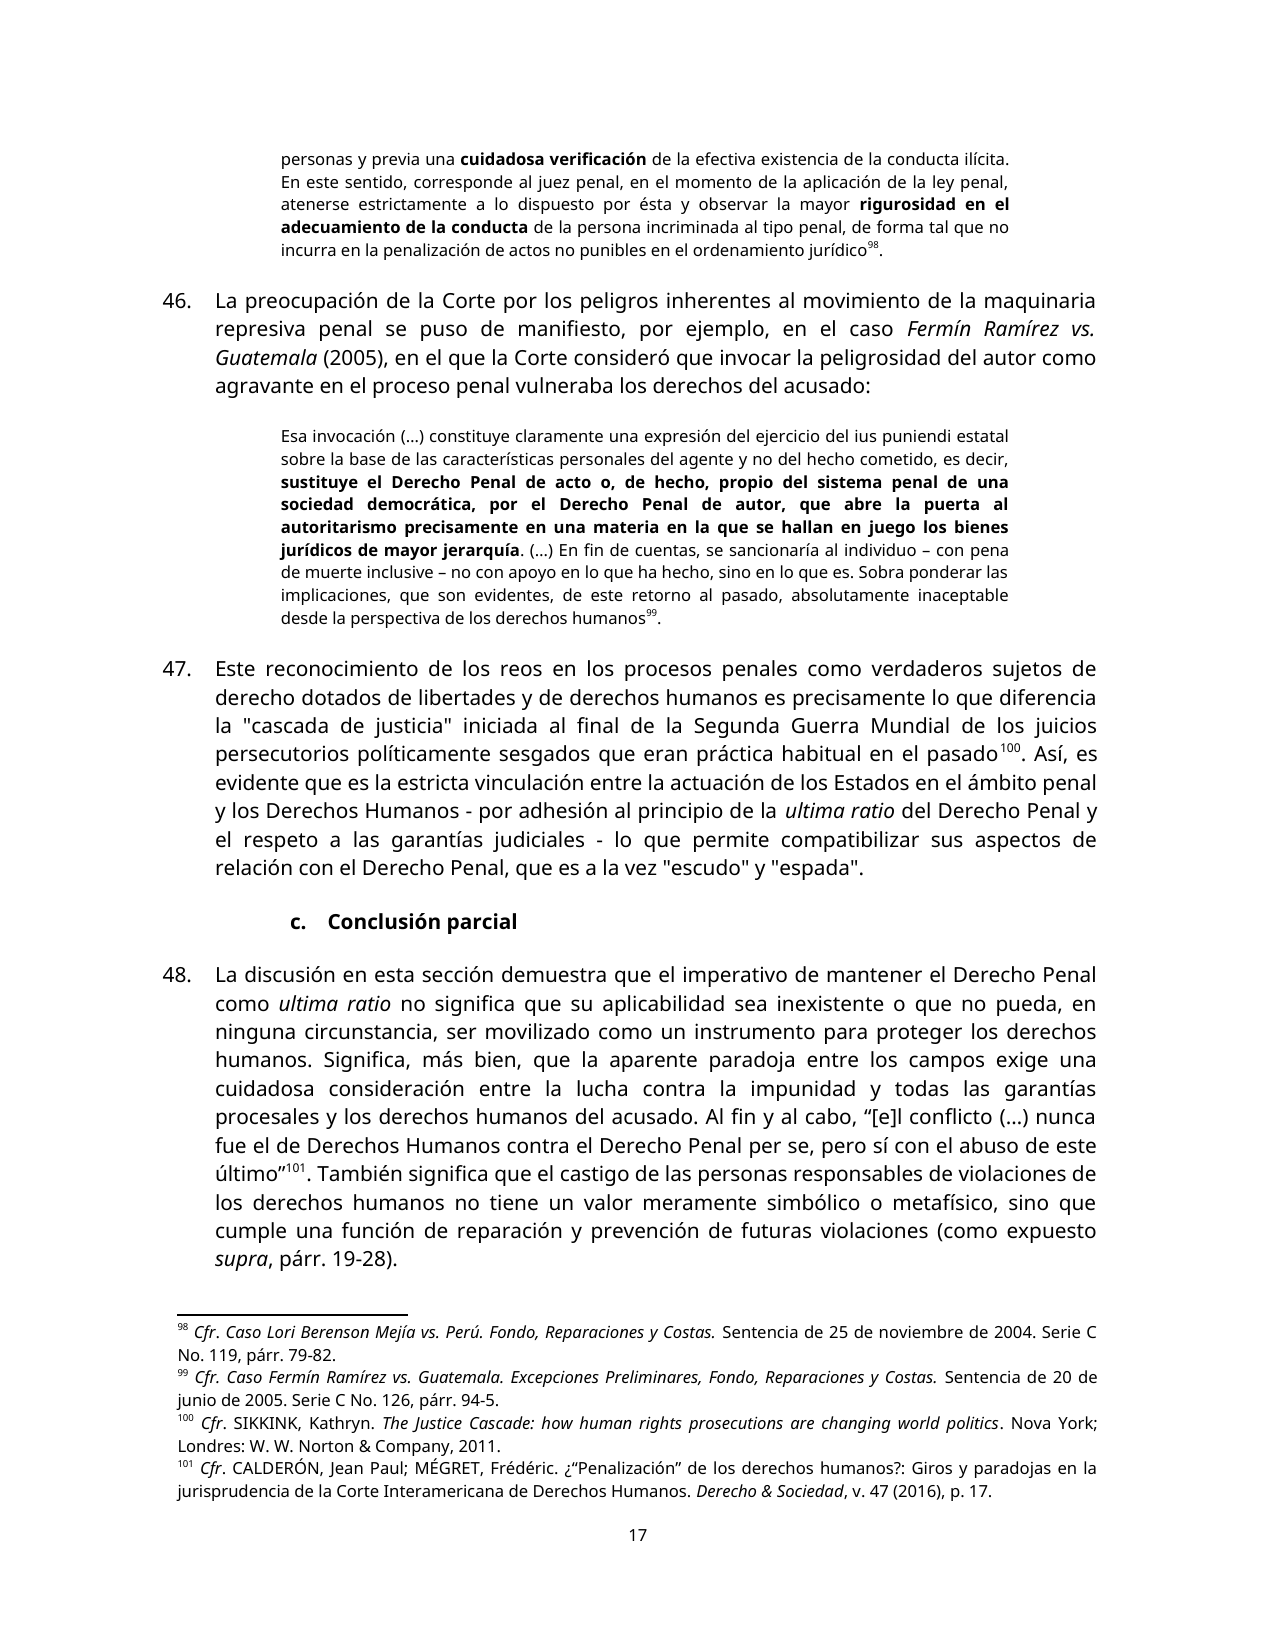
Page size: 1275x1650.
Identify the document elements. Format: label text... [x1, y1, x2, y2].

text Conclusión parcial [290, 907, 1098, 935]
text Esa invocación (…) constituye claramente una expresión del ejercicio del ius puniendi estatal sobre la base de las características personales del agente y no del hecho cometido, es decir, sustituye el Derecho Penal de acto o, de hecho, propio del sistema penal de una sociedad democrática, por el Derecho Penal de autor, que abre la puerta al autoritarismo precisamente en una materia en la que se hallan en juego los bienes jurídicos de mayor jerarquía. (…) En fin de cuentas, se sancionaría al individuo – con pena de muerte inclusive – no con apoyo en lo que ha hecho, sino en lo que es. Sobra ponderar las implicaciones, que son evidentes, de este retorno al pasado, absolutamente inaceptable desde la perspectiva de los derechos humanos. [281, 425, 1010, 629]
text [281, 148, 1010, 261]
text La discusión en esta sección demuestra que el imperativo de mantener el Derecho Penal como ultima ratio no significa que su aplicabilidad sea inexistente o que no pueda, en ninguna circunstancia, ser movilizado como un instrumento para proteger los derechos humanos. Significa, más bien, que la aparente paradoja entre los campos exige una cuidadosa consideración entre la lucha contra la impunidad y todas las garantías procesales y los derechos humanos del acusado. Al fin y al cabo, “[e]l conflicto (…) nunca fue el de Derechos Humanos contra el Derecho Penal per se, pero sí con el abuso de este último”. También significa que el castigo de las personas responsables de violaciones de los derechos humanos no tiene un valor meramente simbólico o metafísico, sino que cumple una función de reparación y prevención de futuras violaciones (como expuesto supra, párr. 19-28). [162, 960, 1098, 1273]
text La preocupación de la Corte por los peligros inherentes al movimiento de la maquinaria represiva penal se puso de manifiesto, por ejemplo, en el caso Fermín Ramírez vs. Guatemala (2005), en el que la Corte consideró que invocar la peligrosidad del autor como agravante en el proceso penal vulneraba los derechos del acusado: [162, 286, 1098, 400]
text Este reconocimiento de los reos en los procesos penales como verdaderos sujetos de derecho dotados de libertades y de derechos humanos es precisamente lo que diferencia la "cascada de justicia" iniciada al final de la Segunda Guerra Mundial de los juicios persecutorios políticamente sesgados que eran práctica habitual en el pasado. Así, es evidente que es la estricta vinculación entre la actuación de los Estados en el ámbito penal y los Derechos Humanos - por adhesión al principio de la ultima ratio del Derecho Penal y el respeto a las garantías judiciales - lo que permite compatibilizar sus aspectos de relación con el Derecho Penal, que es a la vez "escudo" y "espada". [162, 654, 1098, 882]
